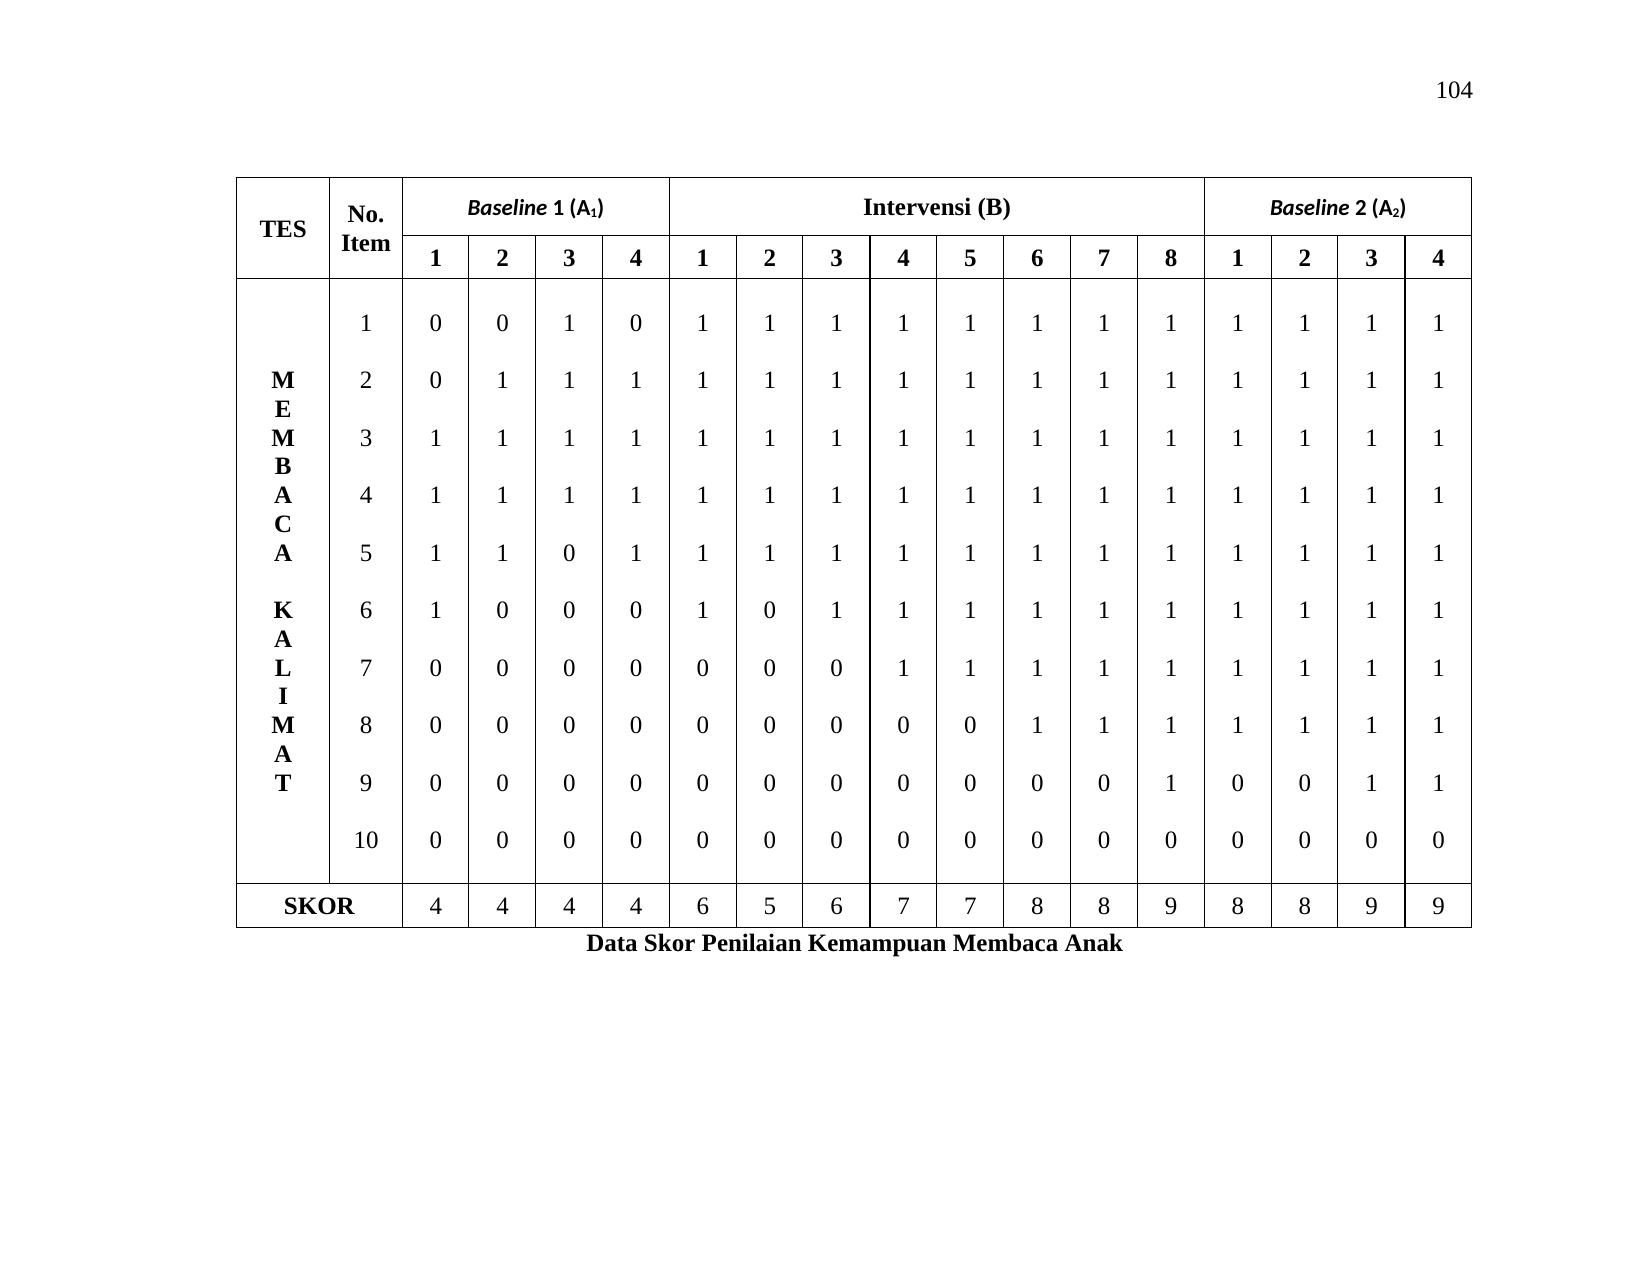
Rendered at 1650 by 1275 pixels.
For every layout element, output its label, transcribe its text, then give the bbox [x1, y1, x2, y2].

table_cell 8 [1205, 884, 1271, 927]
table_cell 7 [937, 884, 1003, 927]
table_cell 1 1 1 1 1 1 1 1 0 0 [1004, 279, 1070, 883]
table_cell 4 [603, 236, 669, 278]
table_header Baseline 1 (A1) [403, 178, 669, 235]
table_cell 0 1 1 1 1 0 0 0 0 0 [469, 279, 535, 883]
table_header No. Item [330, 178, 402, 278]
table_cell 1 1 1 1 1 1 1 0 0 0 [937, 279, 1003, 883]
table_cell 5 [737, 884, 802, 927]
table_cell 5 [937, 236, 1003, 278]
table_cell 8 [1004, 884, 1070, 927]
table_cell 1 [670, 236, 736, 278]
table_cell 9 [1138, 884, 1204, 927]
table_cell 1 1 1 1 1 1 1 1 0 0 [1272, 279, 1337, 883]
table_cell 1 1 1 1 1 1 0 0 0 0 [803, 279, 869, 883]
table_cell 1 2 3 4 5 6 7 8 9 10 [330, 279, 402, 883]
table_cell 0 1 1 1 1 0 0 0 0 0 [603, 279, 669, 883]
table_cell 1 1 1 1 1 1 1 1 1 0 [1338, 279, 1404, 883]
table_cell 2 [469, 236, 535, 278]
table_cell 1 1 1 1 1 1 1 1 1 0 [1138, 279, 1204, 883]
table_cell 4 [1406, 236, 1471, 278]
text Data Skor Penilaian Kemampuan Membaca Anak [236, 928, 1473, 957]
table_cell 2 [737, 236, 802, 278]
table_cell 4 [603, 884, 669, 927]
table_cell 8 [1071, 884, 1137, 927]
table_cell 1 1 1 1 1 0 0 0 0 0 [737, 279, 802, 883]
table_header Baseline 2 (A2) [1205, 178, 1471, 235]
table_cell 9 [1406, 884, 1471, 927]
table_cell 1 1 1 1 1 1 0 0 0 0 [670, 279, 736, 883]
table_cell 7 [871, 884, 936, 927]
table_cell 4 [536, 884, 602, 927]
table_cell 1 1 1 1 1 1 1 1 1 0 [1406, 279, 1471, 883]
table_header Intervensi (B) [670, 178, 1204, 235]
table_cell 6 [670, 884, 736, 927]
table_cell M E M B A C A K A L I M A T [237, 279, 329, 883]
table_cell SKOR [237, 884, 402, 927]
table_cell 9 [1338, 884, 1404, 927]
table_cell 2 [1272, 236, 1337, 278]
table_cell 6 [803, 884, 869, 927]
table_cell 1 1 1 1 0 0 0 0 0 0 [536, 279, 602, 883]
table_cell 7 [1071, 236, 1137, 278]
table_cell 3 [536, 236, 602, 278]
table_cell 1 1 1 1 1 1 1 1 0 0 [1205, 279, 1271, 883]
table_cell 6 [1004, 236, 1070, 278]
table_cell 3 [803, 236, 869, 278]
table_cell 1 1 1 1 1 1 1 1 0 0 [1071, 279, 1137, 883]
table_cell 8 [1138, 236, 1204, 278]
table_cell 4 [871, 236, 936, 278]
table_cell 4 [469, 884, 535, 927]
table_cell 8 [1272, 884, 1337, 927]
table_header TES [237, 178, 329, 278]
table_cell 0 0 1 1 1 1 0 0 0 0 [403, 279, 468, 883]
table_cell 1 [1205, 236, 1271, 278]
table_cell 3 [1338, 236, 1404, 278]
table_cell 1 [403, 236, 468, 278]
table_cell 1 1 1 1 1 1 1 0 0 0 [871, 279, 936, 883]
table_cell 4 [403, 884, 468, 927]
